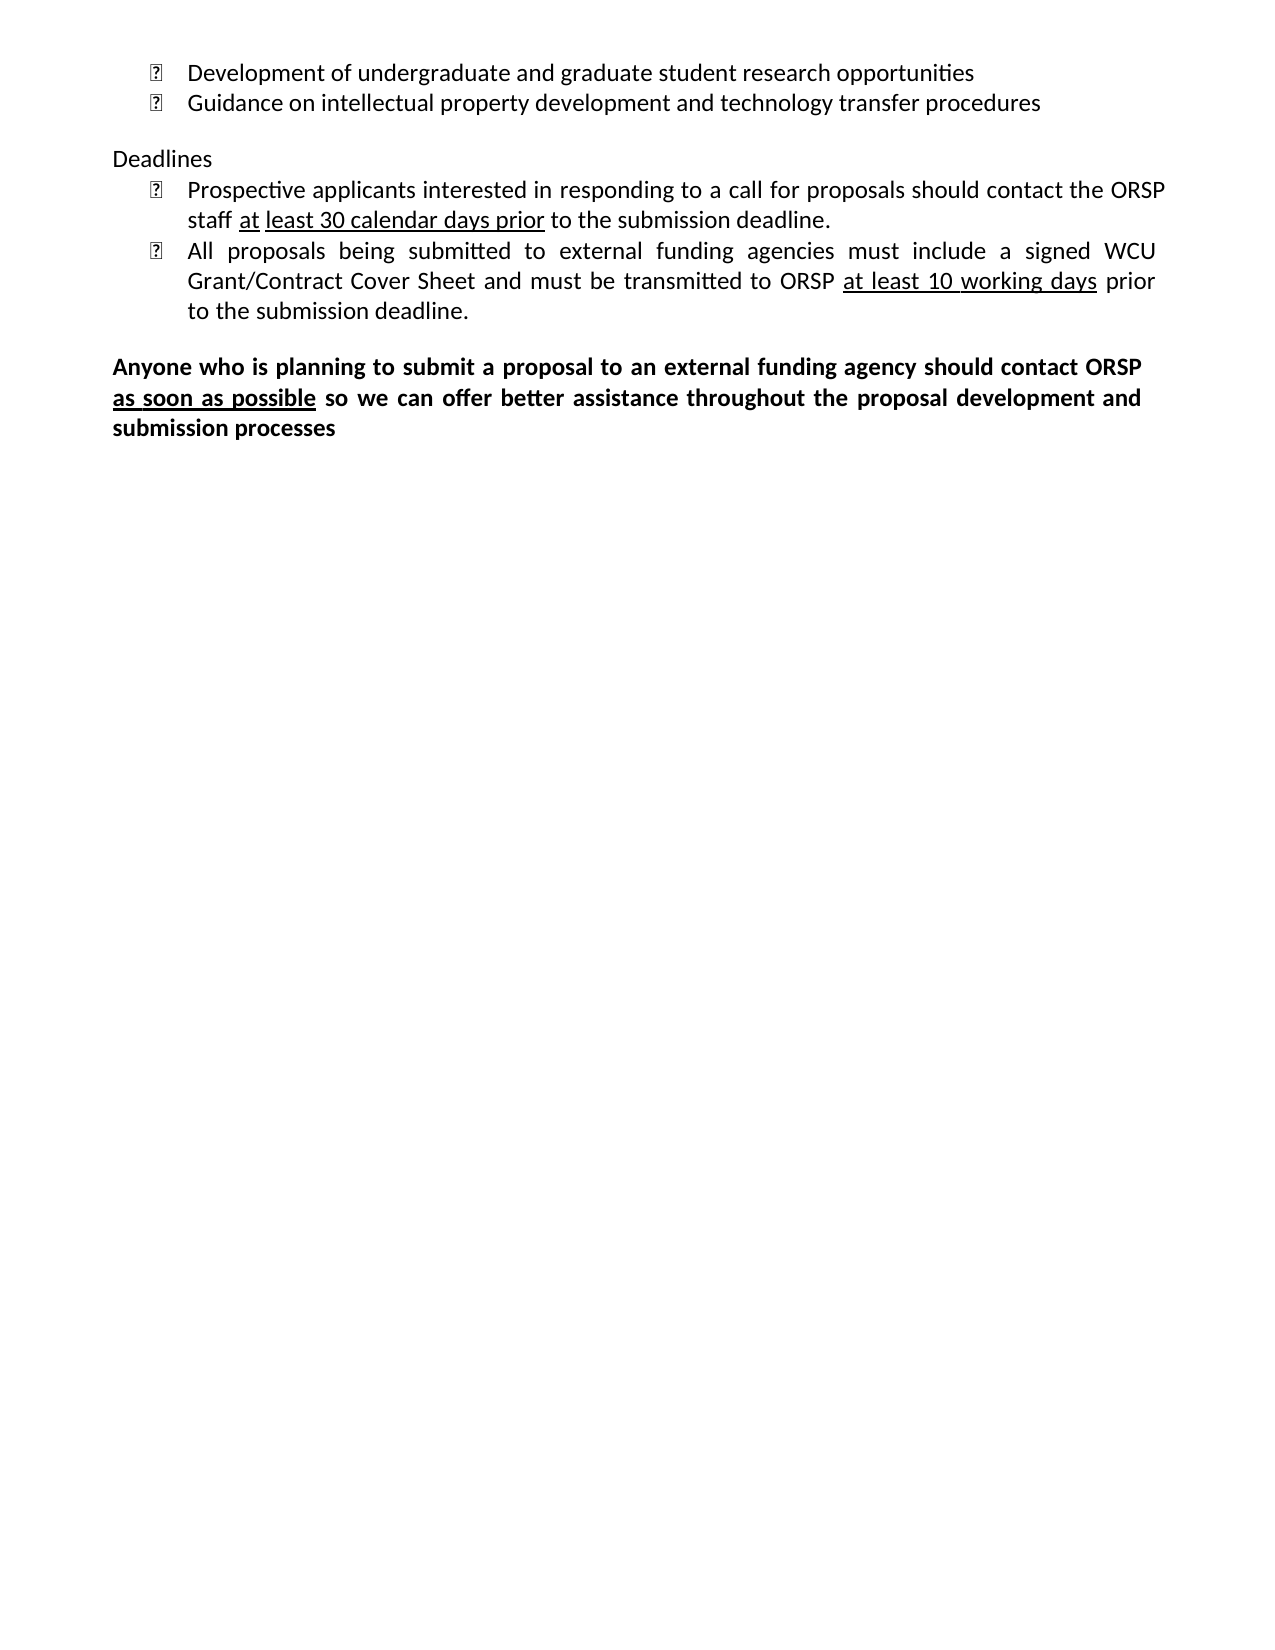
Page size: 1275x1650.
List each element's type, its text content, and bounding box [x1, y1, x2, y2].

text  Guidance on intellectual property development and technology transfer procedures [150, 87, 1177, 118]
text  All proposals being submitted to external funding agencies must include a signed WCU Grant/Contract Cover Sheet and must be transmitted to ORSP at least 10 working days prior to the submission deadline. [150, 235, 1156, 326]
text  Prospective applicants interested in responding to a call for proposals should contact the ORSP staff at least 30 calendar days prior to the submission deadline. [150, 174, 1171, 235]
text Deadlines [112, 143, 262, 174]
text Anyone who is planning to submit a proposal to an external funding agency should contact ORSP as soon as possible so we can offer better assistance throughout the proposal development and submission processes [112, 351, 1142, 443]
text  Development of undergraduate and graduate student research opportunities [150, 58, 1177, 87]
